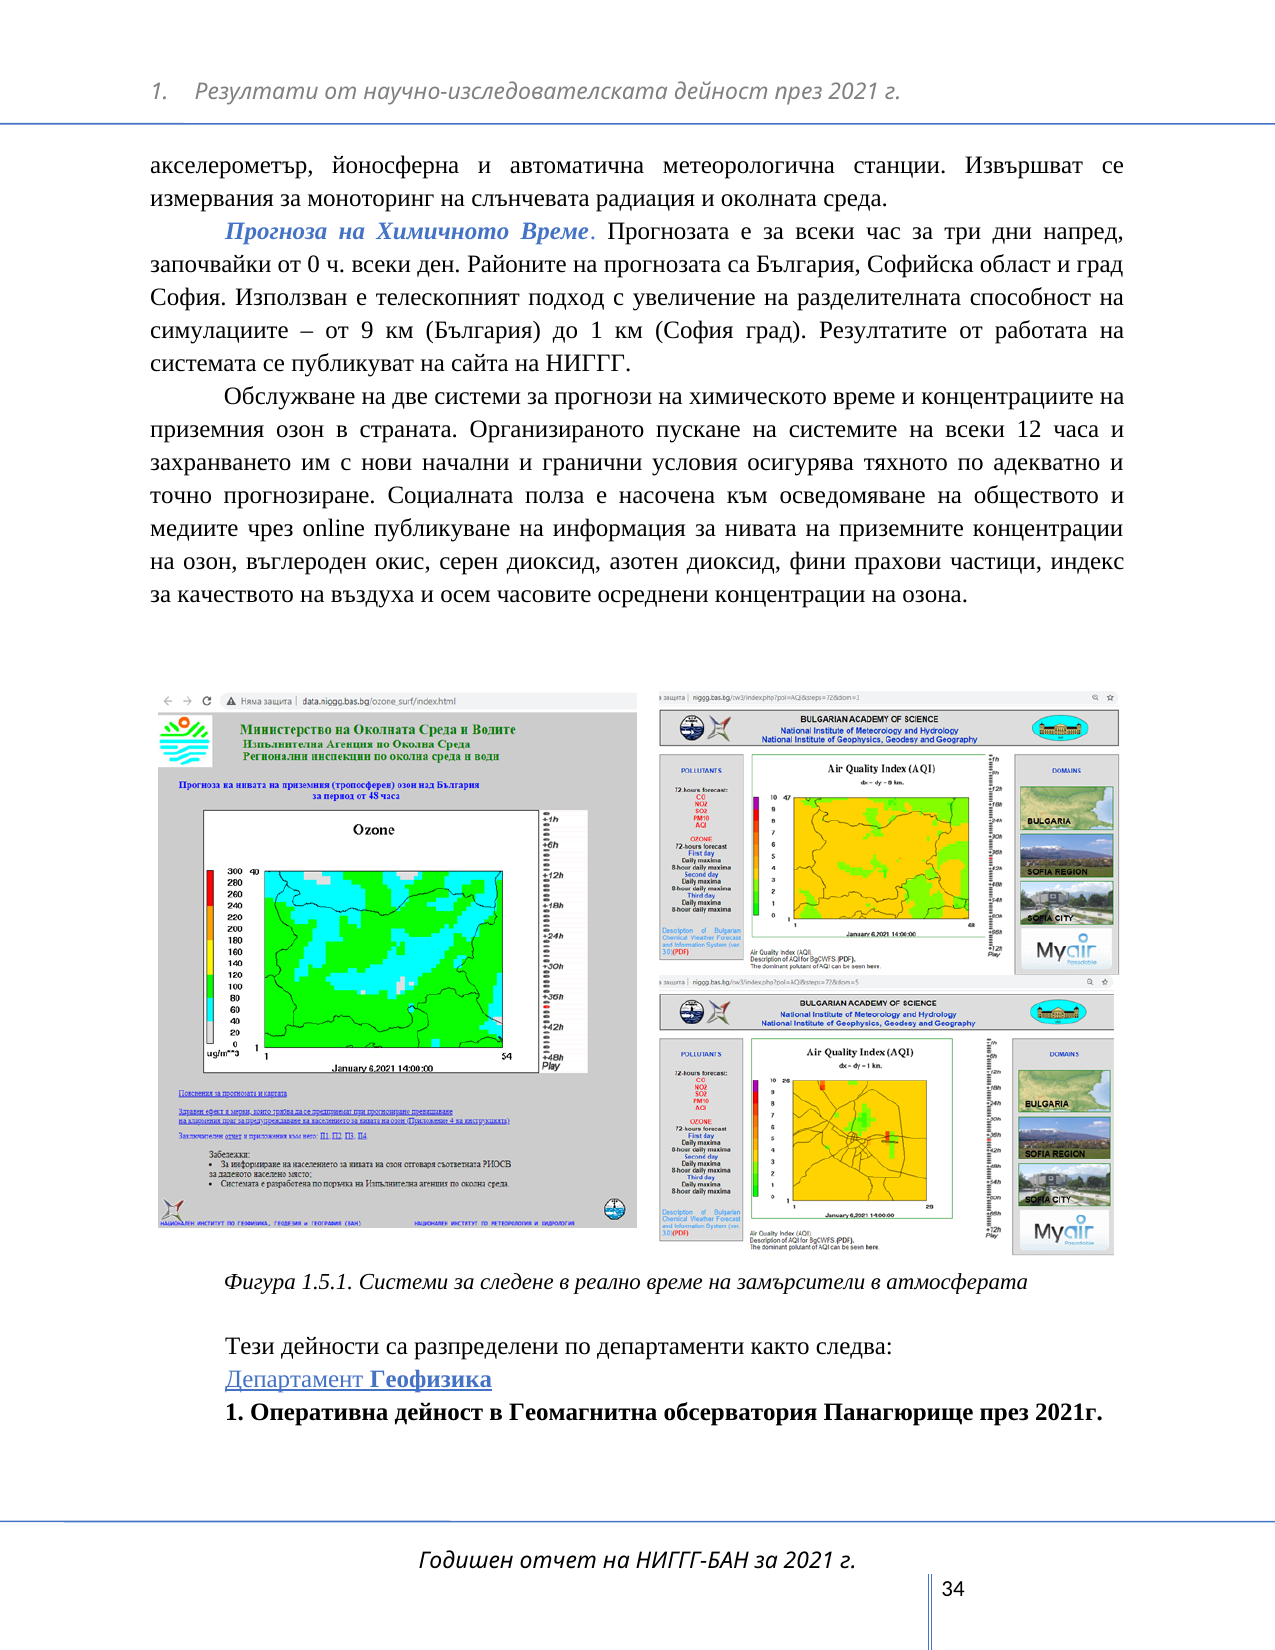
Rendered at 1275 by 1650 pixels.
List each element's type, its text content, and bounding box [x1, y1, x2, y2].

table_header [139, 996, 642, 1050]
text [150, 150, 1125, 212]
text Националната магнитна обсерватория „Панагюрище“ поддържа единственият у нас международен геомагнитен стандарт чрез непрекъснати абсолютни и релативни геомагнитни измервания. Член е на световната мрежа от цифрови геомагнитни обсерватории INTERMAGNET. Геомагнитната служба е определена за национален орган за създаване и поддържане на магнитния модел на България. Получените данни се обработват по приетите стандарти на IAGA и се предоставят в реално време в INTERMAGNET и World Data Center (Единбург, Париж). [150, 216, 1125, 443]
text Обслужване на две системи за прогнози на химическото време и концентрациите на приземния озон в страната. Организираното пускане на системите на всеки 12 часа и захранването им с нови начални и гранични условия осигурява тяхното по адекватно и точно прогнозиране. Социалната полза е насочена към осведомяване на обществото и медиите чрез online публикуване на информация за нивата на приземните концентрации на озон, въглероден окис, серен диоксид, азотен диоксид, фини прахови частици, индекс за качеството на въздуха и осем часовите осреднени концентрации на озона. [150, 744, 1125, 971]
table_header [642, 996, 1136, 1050]
text Националната геодезическа обсерватория „Плана“ е оборудвана с уникална астрометрична и астрономическа апаратура, GPS/GNSS приемник, сеизмометър и акселерометър, йоносферна и автоматична метеорологична станции. Извършват се измервания за моноторинг на слънчевата радиация и околната среда. [150, 447, 1125, 575]
text Прогноза на Химичното Време. Прогнозата е за всеки час за три дни напред, започвайки от 0 ч. всеки ден. Районите на прогнозата са България, Софийска област и град София. Използван е телескопният подход с увеличение на разделителната способност на симулациите – от 9 км (България) до 1 км (София град). Резултатите от работата на системата се публикуват на сайта на НИГГГ. [150, 579, 1125, 740]
